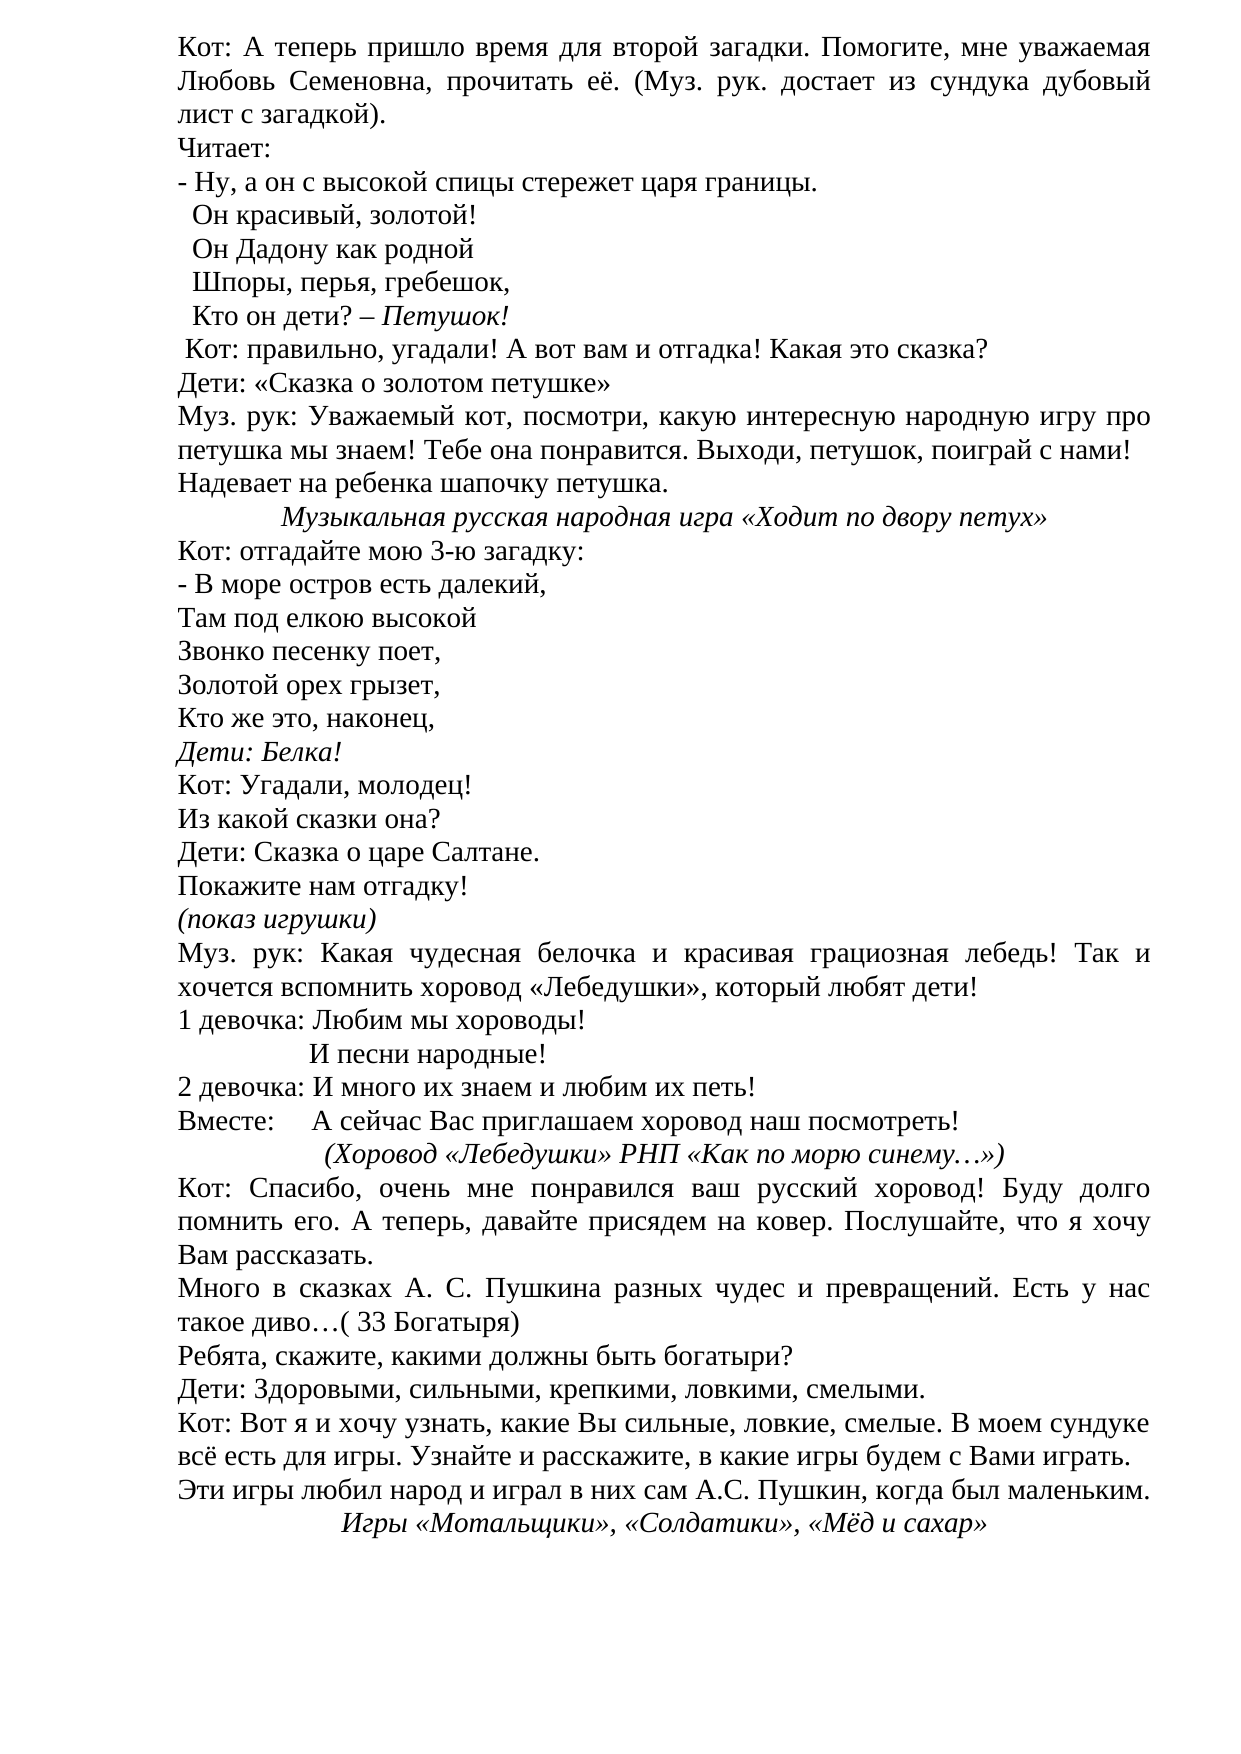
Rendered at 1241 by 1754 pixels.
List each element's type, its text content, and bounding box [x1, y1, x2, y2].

text Кот: А теперь пришло время для второй загадки. Помогите, мне уважаемая Любовь Семеновна, прочитать её. (Муз. рук. достает из сундука дубовый лист с загадкой). [177, 29, 1152, 130]
text Золотой орех грызет, [177, 667, 1152, 700]
text 2 девочка: И много их знаем и любим их петь! [177, 1069, 1152, 1103]
text Эти игры любил народ и играл в них сам А.С. Пушкин, когда был маленьким. [177, 1472, 1152, 1505]
text Много в сказках А. С. Пушкина разных чудес и превращений. Есть у нас такое диво…( 33 Богатыря) [177, 1271, 1152, 1338]
text Вместе: А сейчас Вас приглашаем хоровод наш посмотреть! [177, 1103, 1152, 1136]
text Кот: правильно, угадали! А вот вам и отгадка! Какая это сказка? [177, 331, 1152, 365]
text (показ игрушки) [177, 902, 1152, 935]
text Он Дадону как родной [177, 231, 1152, 264]
text Ребята, скажите, какими должны быть богатыри? [177, 1338, 1152, 1371]
text Музыкальная русская народная игра «Ходит по двору петух» [177, 499, 1152, 533]
text 1 девочка: Любим мы хороводы! [177, 1002, 1152, 1036]
text Там под елкою высокой [177, 600, 1152, 633]
text - Ну, а он с высокой спицы стережет царя границы. [177, 164, 1152, 197]
text Кто же это, наконец, [177, 700, 1152, 734]
text Дети: Сказка о царе Салтане. [177, 834, 1152, 868]
text Шпоры, перья, гребешок, [177, 264, 1152, 298]
text И песни народные! [177, 1036, 1152, 1069]
text Надевает на ребенка шапочку петушка. [177, 466, 1152, 499]
text Покажите нам отгадку! [177, 868, 1152, 902]
text Дети: Здоровыми, сильными, крепкими, ловкими, смелыми. [177, 1371, 1152, 1405]
text Кот: Угадали, молодец! [177, 767, 1152, 801]
text Из какой сказки она? [177, 801, 1152, 834]
text Дети: Белка! [177, 734, 1152, 767]
text Кот: Вот я и хочу узнать, какие Вы сильные, ловкие, смелые. В моем сундуке всё есть для игры. Узнайте и расскажите, в какие игры будем с Вами играть. [177, 1405, 1152, 1472]
text Муз. рук: Какая чудесная белочка и красивая грациозная лебедь! Так и хочется вспомнить хоровод «Лебедушки», который любят дети! [177, 935, 1152, 1002]
text Муз. рук: Уважаемый кот, посмотри, какую интересную народную игру про петушка мы знаем! Тебе она понравится. Выходи, петушок, поиграй с нами! [177, 398, 1152, 466]
text (Хоровод «Лебедушки» РНП «Как по морю синему…») [177, 1136, 1152, 1170]
text Кто он дети? – Петушок! [177, 298, 1152, 331]
text Кот: отгадайте мою 3-ю загадку: [177, 533, 1152, 566]
text Он красивый, золотой! [177, 197, 1152, 231]
text Читает: [177, 130, 1152, 164]
text Дети: «Сказка о золотом петушке» [177, 365, 1152, 398]
text Кот: Спасибо, очень мне понравился ваш русский хоровод! Буду долго помнить его. А теперь, давайте присядем на ковер. Послушайте, что я хочу Вам рассказать. [177, 1170, 1152, 1271]
text - В море остров есть далекий, [177, 566, 1152, 600]
text Игры «Мотальщики», «Солдатики», «Мёд и сахар» [177, 1505, 1152, 1539]
text Звонко песенку поет, [177, 633, 1152, 667]
